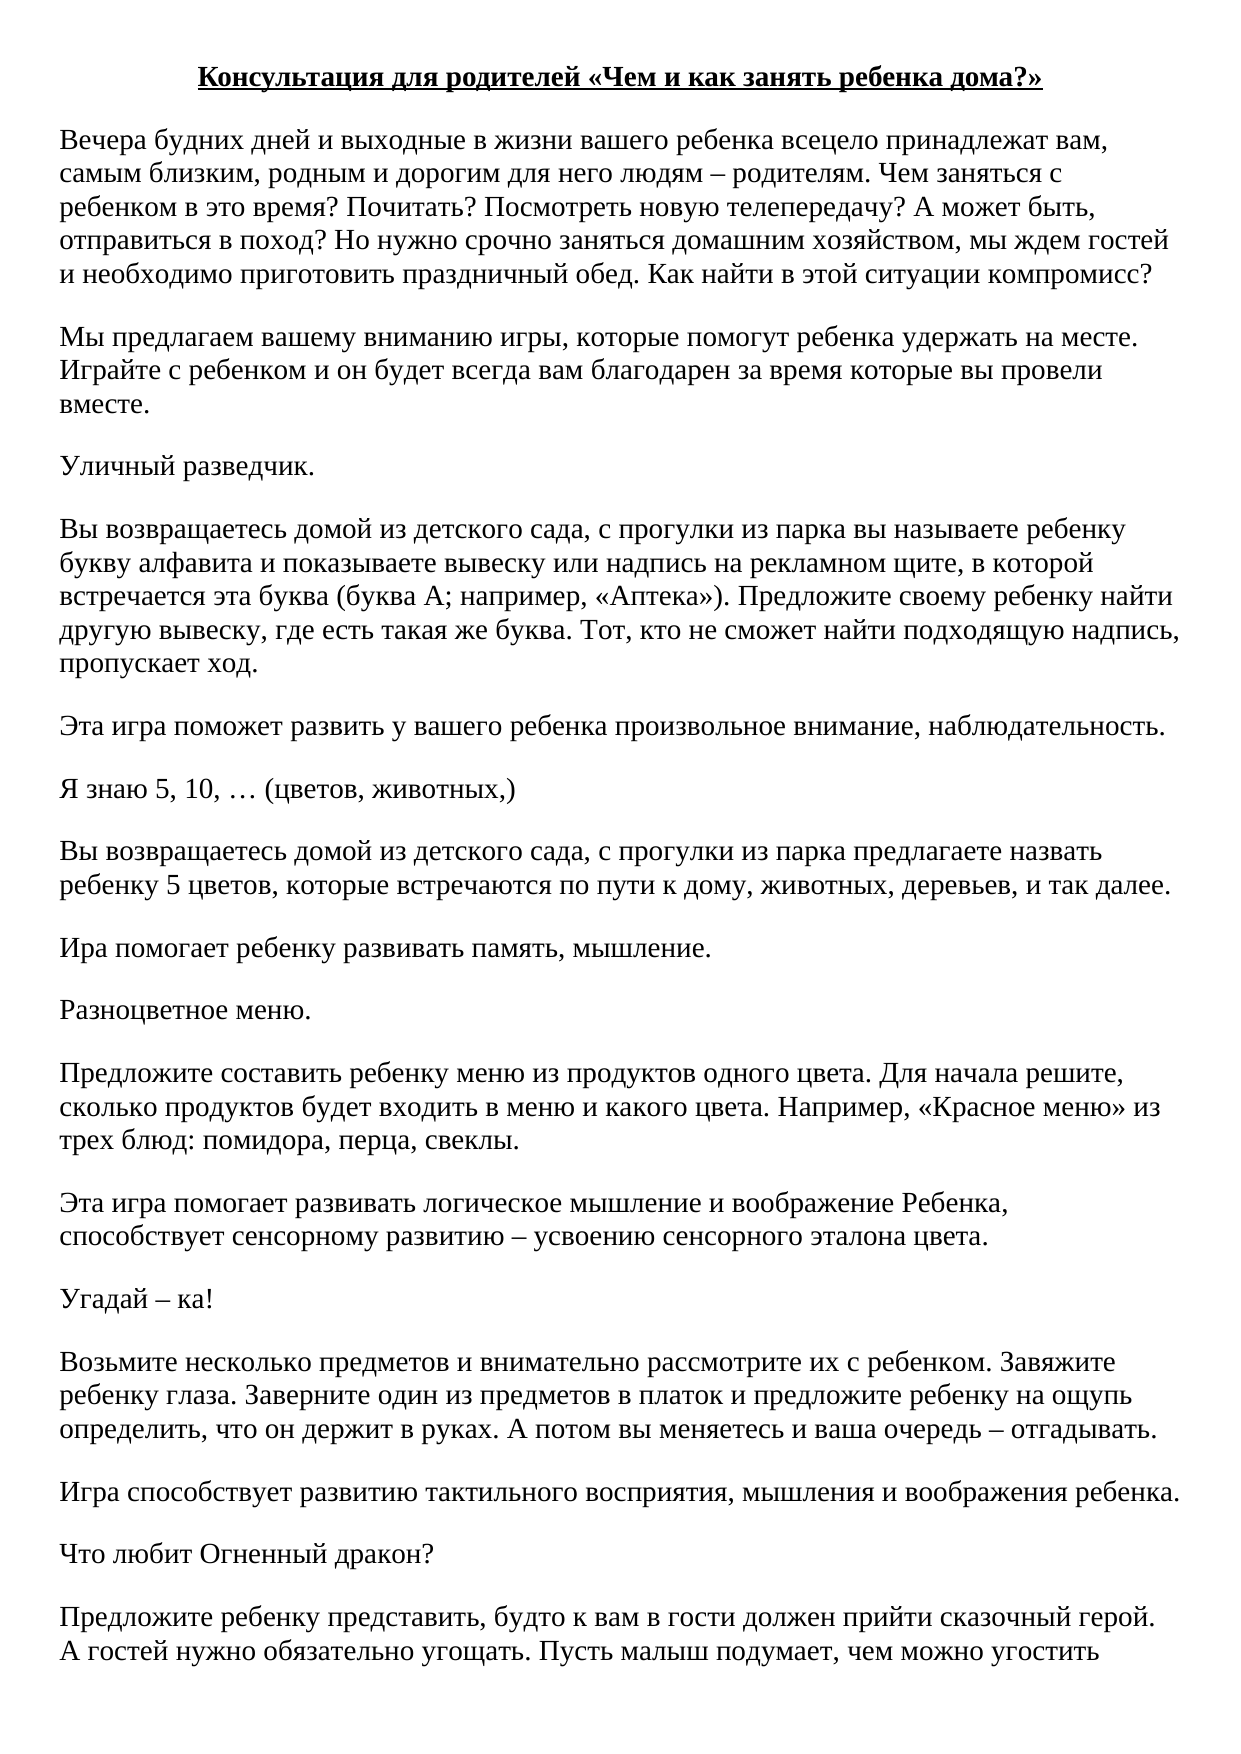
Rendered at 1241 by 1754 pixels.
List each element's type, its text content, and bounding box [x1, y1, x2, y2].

text Предложите составить ребенку меню из продуктов одного цвета. Для начала решите, сколько продуктов будет входить в меню и какого цвета. Например, «Красное меню» из трех блюд: помидора, перца, свеклы. [59, 1055, 1181, 1156]
text Игра способствует развитию тактильного восприятия, мышления и воображения ребенка. [59, 1474, 1181, 1507]
text Вы возвращаетесь домой из детского сада, с прогулки из парка предлагаете назвать ребенку 5 цветов, которые встречаются по пути к дому, животных, деревьев, и так далее. [59, 833, 1181, 901]
text Я знаю 5, 10, … (цветов, животных,) [59, 771, 1181, 804]
text Вечера будних дней и выходные в жизни вашего ребенка всецело принадлежат вам, самым близким, родным и дорогим для него людям – родителям. Чем заняться с ребенком в это время? Почитать? Посмотреть новую телепередачу? А может быть, отправиться в поход? Но нужно срочно заняться домашним хозяйством, мы ждем гостей и необходимо приготовить праздничный обед. Как найти в этой ситуации компромисс? [59, 122, 1181, 289]
text Вы возвращаетесь домой из детского сада, с прогулки из парка вы называете ребенку букву алфавита и показываете вывеску или надпись на рекламном щите, в которой встречается эта буква (буква А; например, «Аптека»). Предложите своему ребенку найти другую вывеску, где есть такая же буква. Тот, кто не сможет найти подходящую надпись, пропускает ход. [59, 511, 1181, 679]
text Эта игра помогает развивать логическое мышление и воображение Ребенка, способствует сенсорному развитию – усвоению сенсорного эталона цвета. [59, 1185, 1181, 1252]
text Уличный разведчик. [59, 448, 1181, 482]
text Разноцветное меню. [59, 992, 1181, 1026]
text Что любит Огненный дракон? [59, 1536, 1181, 1570]
text Ира помогает ребенку развивать память, мышление. [59, 930, 1181, 963]
text Эта игра поможет развить у вашего ребенка произвольное внимание, наблюдательность. [59, 708, 1181, 742]
text Возьмите несколько предметов и внимательно рассмотрите их с ребенком. Завяжите ребенку глаза. Заверните один из предметов в платок и предложите ребенку на ощупь определить, что он держит в руках. А потом вы меняетесь и ваша очередь – отгадывать. [59, 1344, 1181, 1444]
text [59, 1599, 1181, 1666]
text Консультация для родителей «Чем и как занять ребенка дома?» [59, 59, 1181, 93]
text Мы предлагаем вашему вниманию игры, которые помогут ребенка удержать на месте. Играйте с ребенком и он будет всегда вам благодарен за время которые вы провели вместе. [59, 319, 1181, 419]
text Угадай – ка! [59, 1281, 1181, 1315]
